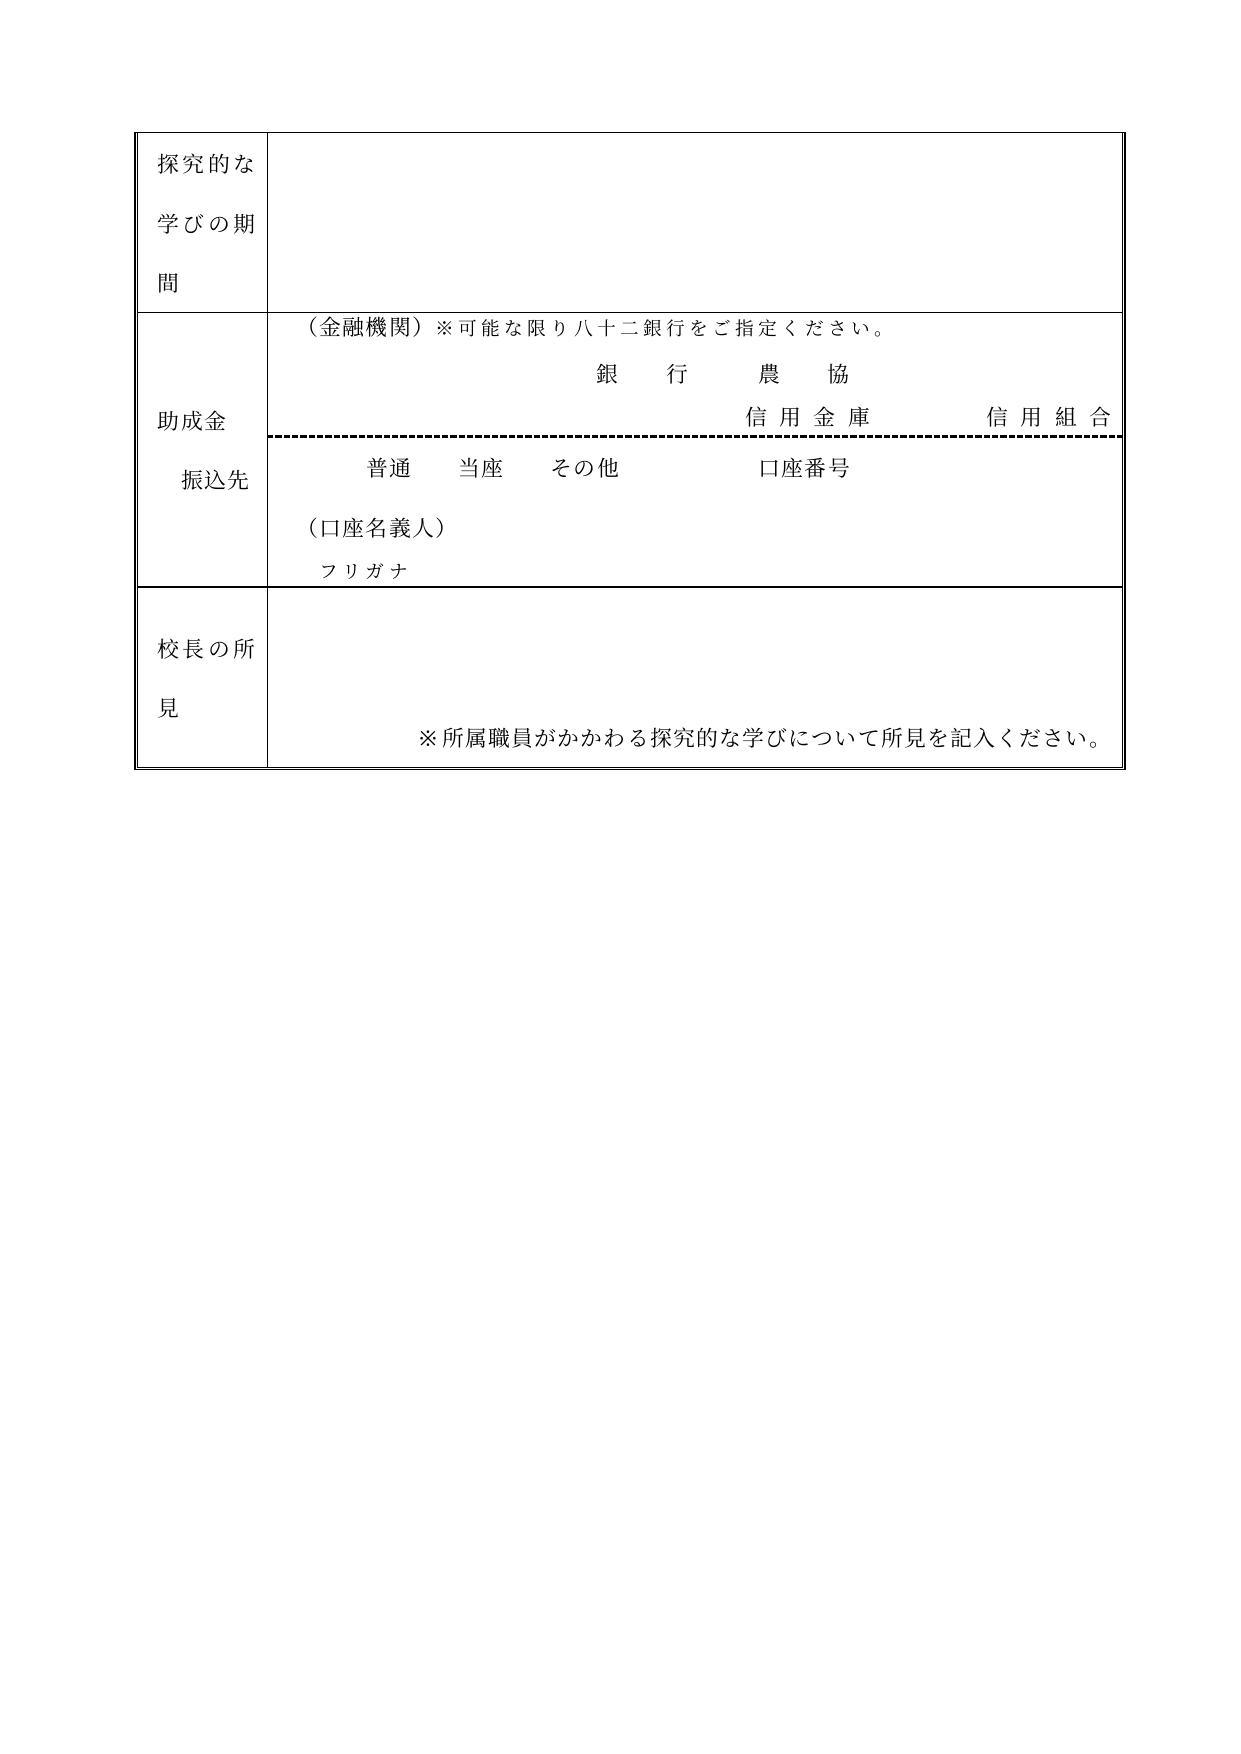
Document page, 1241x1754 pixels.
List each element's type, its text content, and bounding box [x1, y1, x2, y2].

table_cell 普通 当座 その他 口座番号 （口座名義人） フリガナ [268, 435, 1122, 586]
table_cell 探究的な学びの期間 [138, 133, 267, 312]
table_cell （金融機関）※可能な限り八十二銀行をご指定ください。 銀 行 農 協 信用金庫 信用組合 支店 [268, 313, 1122, 435]
table_cell [268, 133, 1122, 312]
table_cell 校長の所見 [138, 588, 267, 767]
table_cell 助成金 振込先 [138, 313, 267, 586]
table_cell ※所属職員がかかわる探究的な学びについて所見を記入ください。 [268, 588, 1122, 767]
